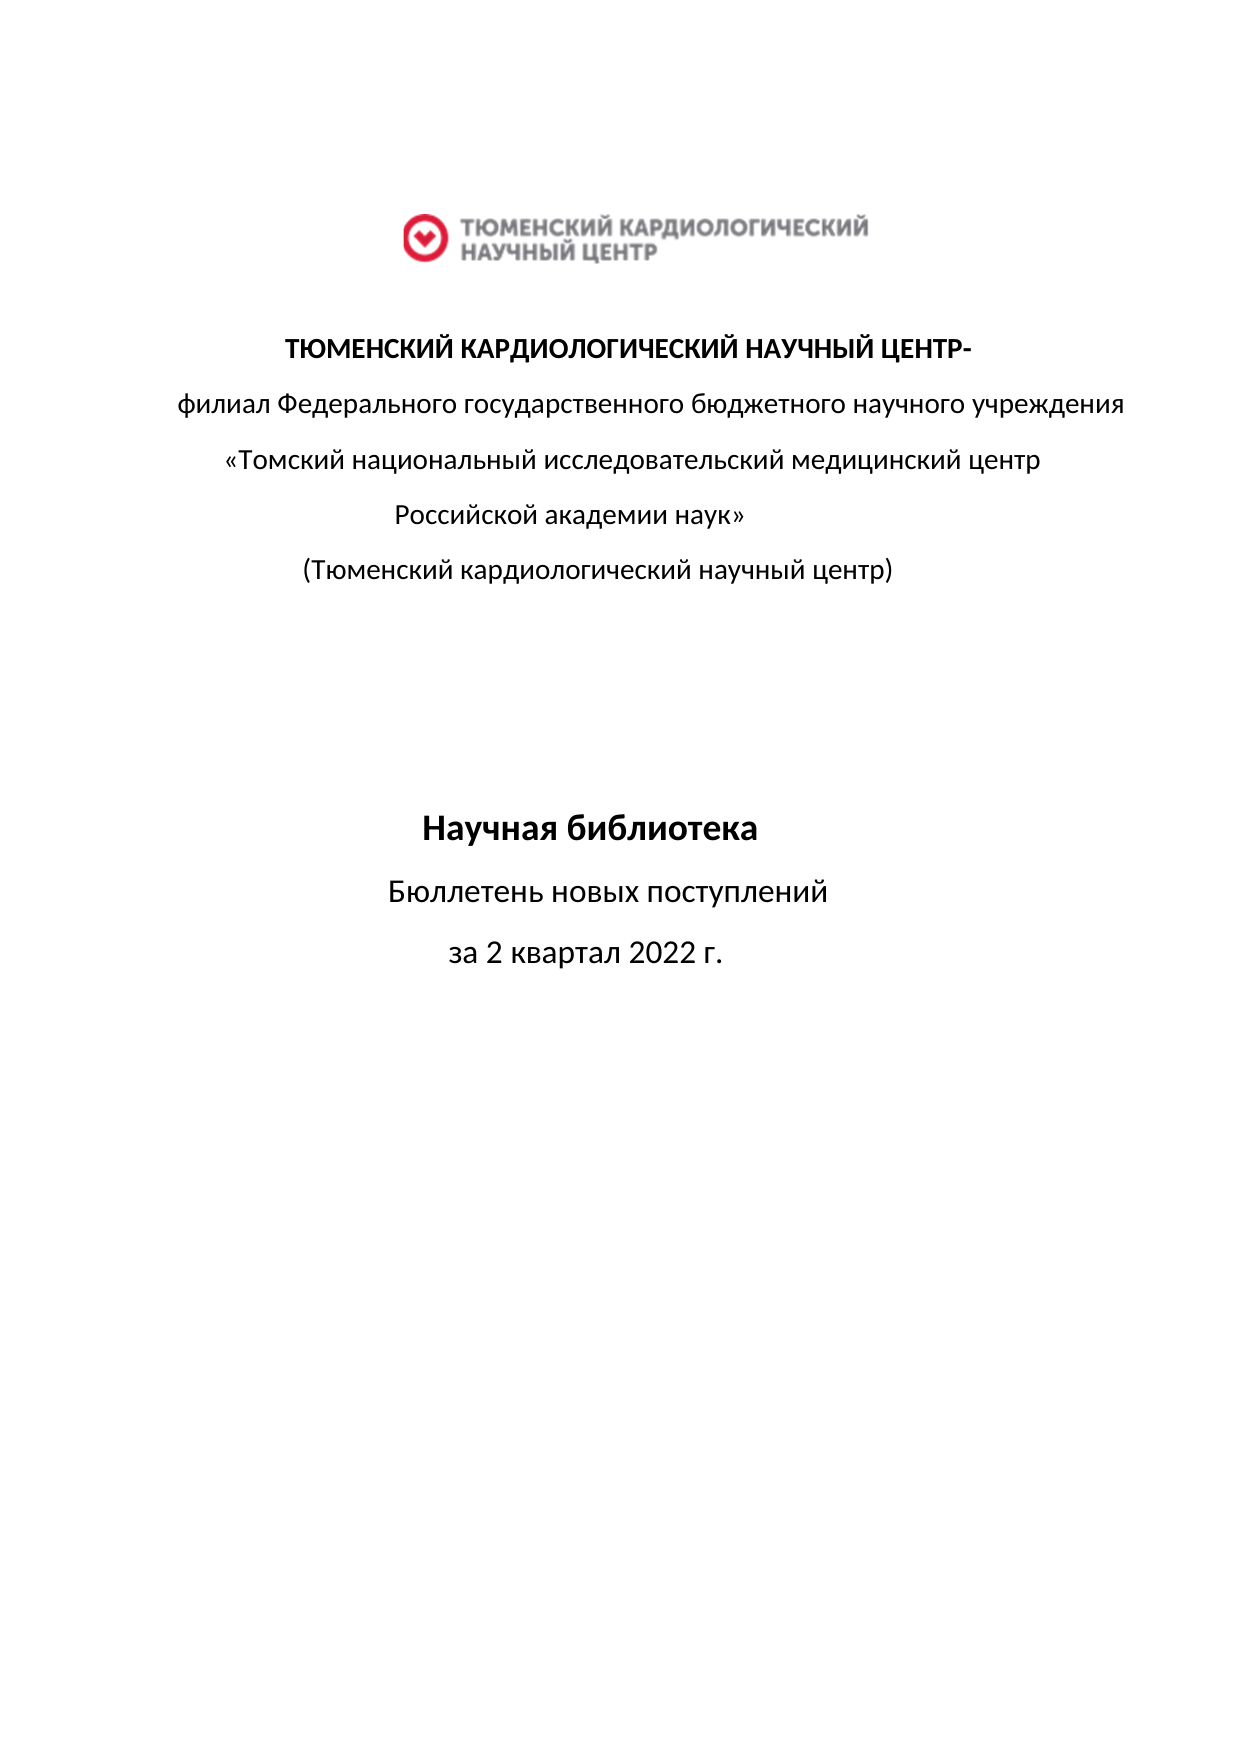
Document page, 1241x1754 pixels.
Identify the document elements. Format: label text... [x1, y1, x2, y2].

text Российской академии наук» [177, 496, 1152, 531]
text филиал Федерального государственного бюджетного научного учреждения [177, 386, 1152, 421]
text ТЮМЕНСКИЙ КАРДИОЛОГИЧЕСКИЙ НАУЧНЫЙ ЦЕНТР- [177, 331, 1152, 366]
picture [403, 214, 871, 265]
text Научная библиотека [177, 804, 1152, 850]
text (Тюменский кардиологический научный центр) [177, 551, 1152, 587]
text «Томский национальный исследовательский медицинский центр [177, 441, 1152, 476]
text за 2 квартал 2022 г. [177, 931, 1152, 972]
text Бюллетень новых поступлений [177, 871, 1152, 911]
